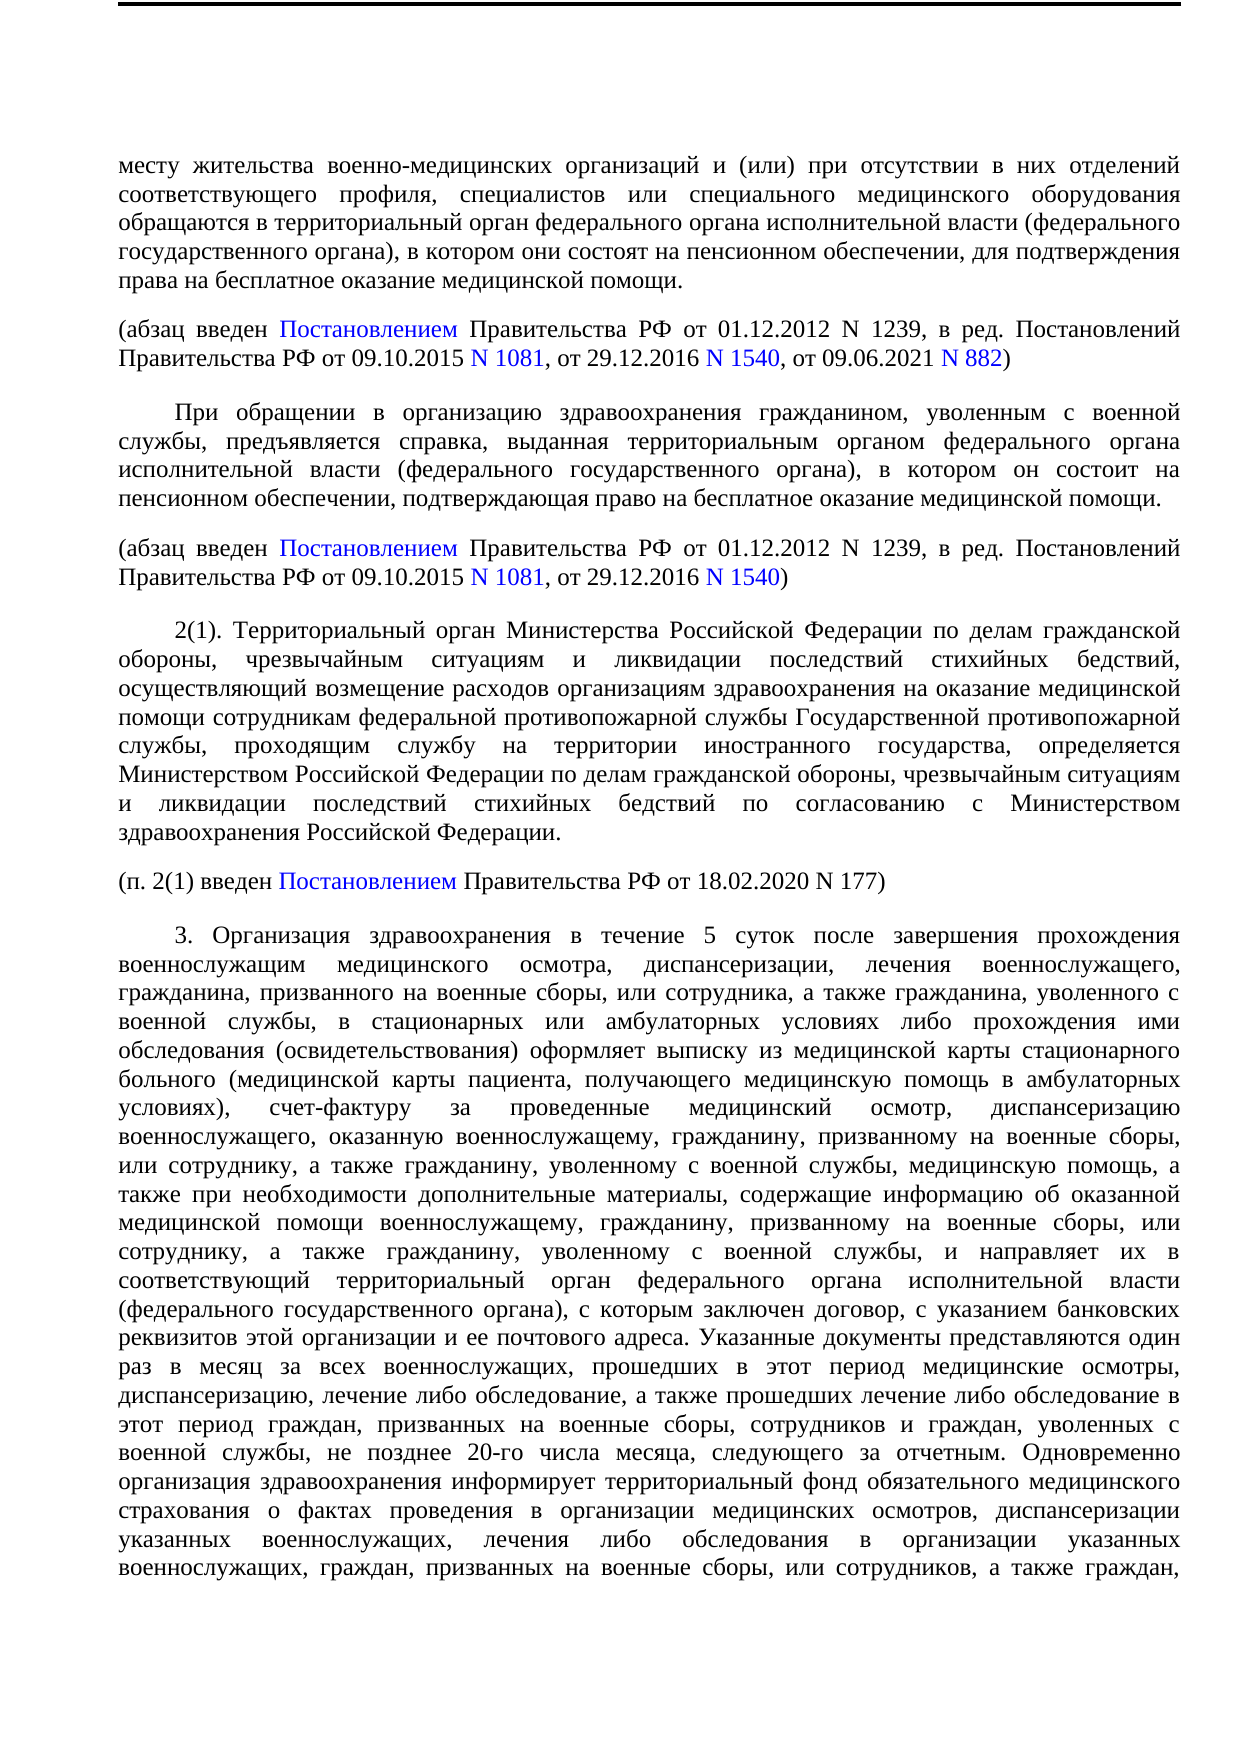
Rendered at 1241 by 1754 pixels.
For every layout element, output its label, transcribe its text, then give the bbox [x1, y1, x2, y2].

text 2(1). Территориальный орган Министерства Российской Федерации по делам гражданской обороны, чрезвычайным ситуациям и ликвидации последствий стихийных бедствий, осуществляющий возмещение расходов организациям здравоохранения на оказание медицинской помощи сотрудникам федеральной противопожарной службы Государственной противопожарной службы, проходящим службу на территории иностранного государства, определяется Министерством Российской Федерации по делам гражданской обороны, чрезвычайным ситуациям и ликвидации последствий стихийных бедствий по согласованию с Министерством здравоохранения Российской Федерации. [118, 615, 1181, 845]
text (абзац введен Постановлением Правительства РФ от 01.12.2012 N 1239, в ред. Постановлений Правительства РФ от 09.10.2015 N 1081, от 29.12.2016 N 1540) [118, 533, 1181, 590]
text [118, 150, 1181, 294]
text При обращении в организацию здравоохранения гражданином, уволенным с военной службы, предъявляется справка, выданная территориальным органом федерального органа исполнительной власти (федерального государственного органа), в котором он состоит на пенсионном обеспечении, подтверждающая право на бесплатное оказание медицинской помощи. [118, 397, 1181, 512]
text (п. 2(1) введен Постановлением Правительства РФ от 18.02.2020 N 177) [118, 866, 1181, 895]
text (абзац введен Постановлением Правительства РФ от 01.12.2012 N 1239, в ред. Постановлений Правительства РФ от 09.10.2015 N 1081, от 29.12.2016 N 1540, от 09.06.2021 N 882) [118, 314, 1181, 372]
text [118, 920, 1181, 1581]
